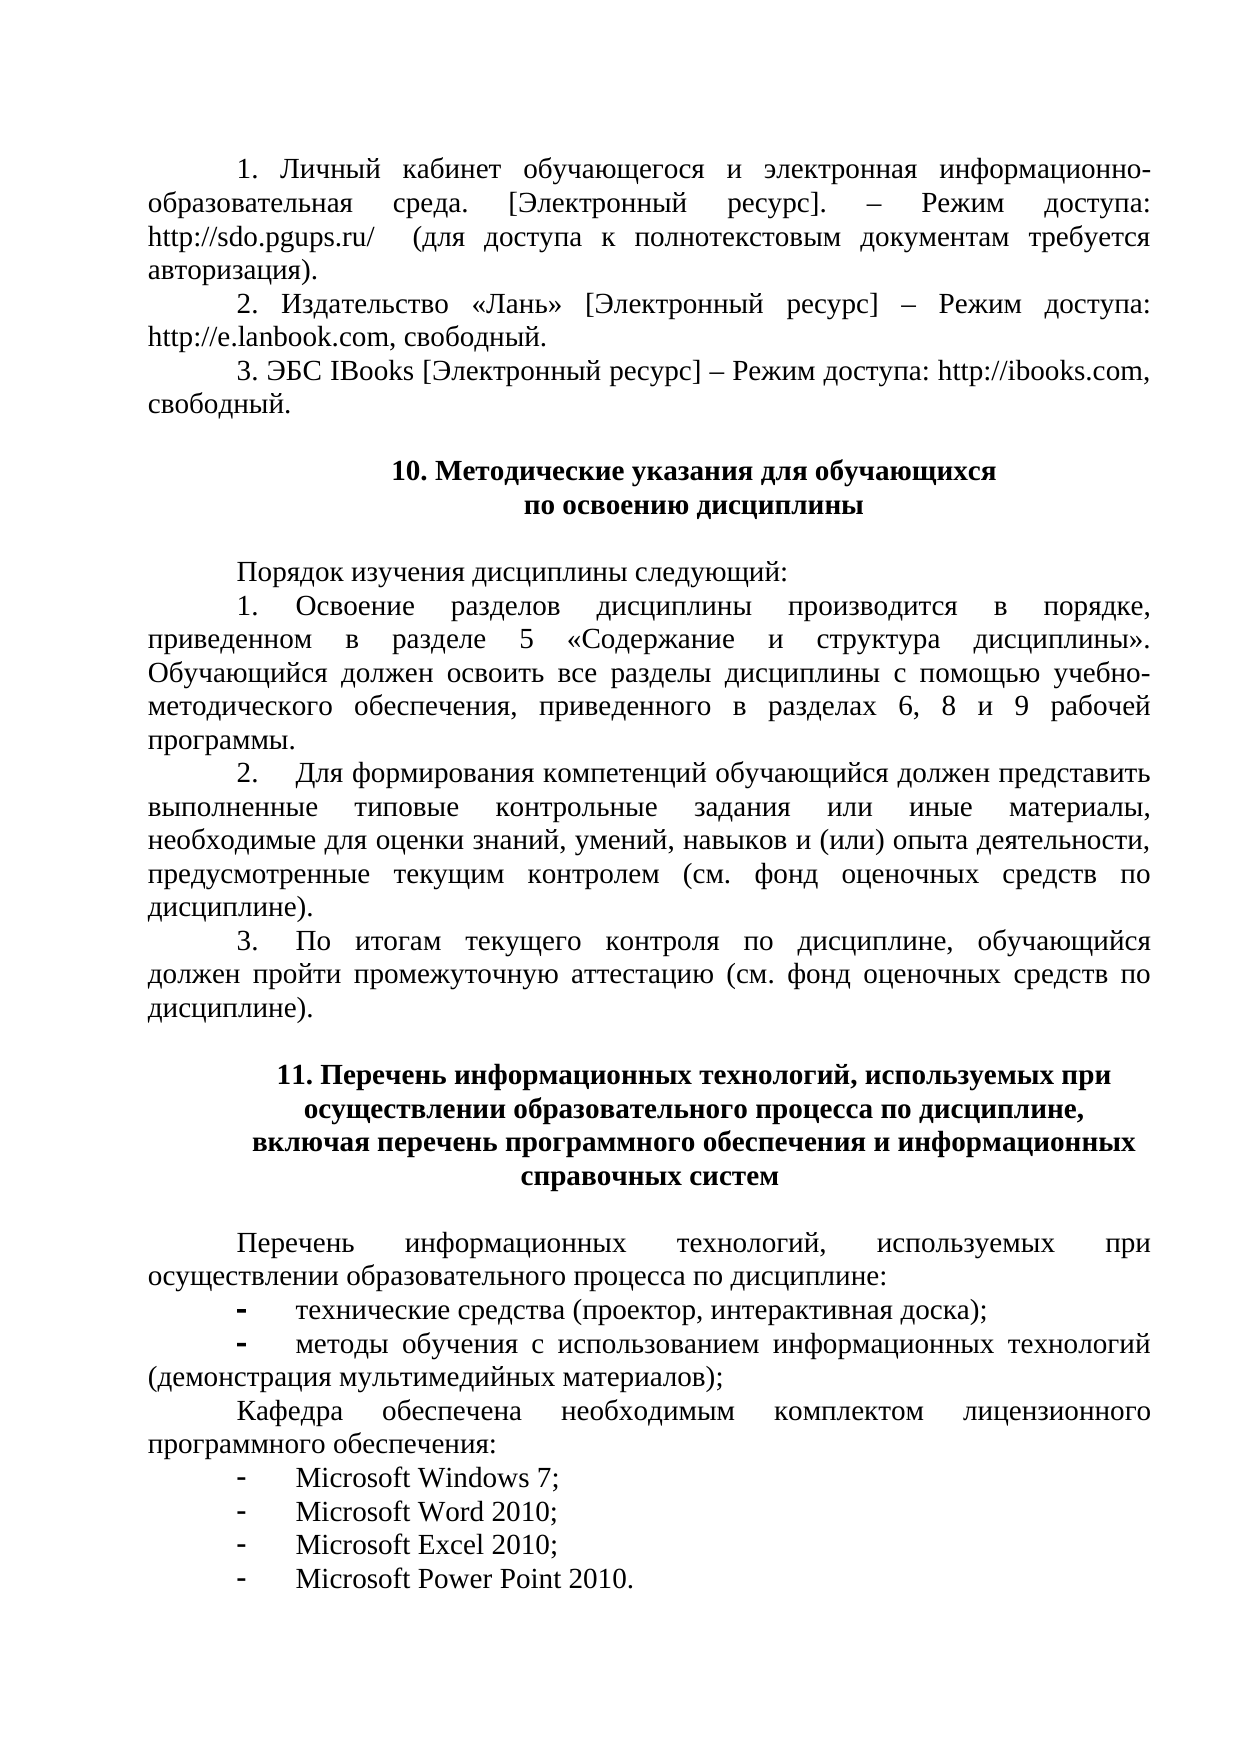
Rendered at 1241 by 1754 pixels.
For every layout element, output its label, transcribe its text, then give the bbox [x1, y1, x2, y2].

list Microsoft Word 2010; [148, 1494, 1152, 1527]
list Microsoft Power Point 2010. [148, 1561, 1152, 1594]
text 10. Методические указания для обучающихся [148, 453, 1152, 487]
list По итогам текущего контроля по дисциплине, обучающийся должен пройти промежуточную аттестацию (см. фонд оценочных средств по дисциплине). [148, 923, 1152, 1024]
list Microsoft Windows 7; [148, 1460, 1152, 1494]
text включая перечень программного обеспечения и информационных справочных систем [148, 1124, 1152, 1191]
text Кафедра обеспечена необходимым комплектом лицензионного программного обеспечения: [148, 1393, 1152, 1460]
text Порядок изучения дисциплины следующий: [148, 554, 1152, 588]
text 11. Перечень информационных технологий, используемых при [148, 1057, 1152, 1091]
list технические средства (проектор, интерактивная доска); [148, 1292, 1152, 1326]
list Microsoft Excel 2010; [148, 1527, 1152, 1561]
text по освоению дисциплины [148, 487, 1152, 521]
text 2. Издательство «Лань» [Электронный ресурс] – Режим доступа: http://e.lanbook.com, свободный. [148, 286, 1152, 353]
list методы обучения с использованием информационных технологий (демонстрация мультимедийных материалов); [148, 1326, 1152, 1393]
text 3. ЭБС IBooks [Электронный ресурс] – Режим доступа: http://ibooks.com, свободный. [148, 353, 1152, 420]
text 1. Личный кабинет обучающегося и электронная информационно-образовательная среда. [Электронный ресурс]. – Режим доступа: http://sdo.pgups.ru/ (для доступа к полнотекстовым документам требуется авторизация). [148, 152, 1152, 286]
text Перечень информационных технологий, используемых при осуществлении образовательного процесса по дисциплине: [148, 1225, 1152, 1292]
list Освоение разделов дисциплины производится в порядке, приведенном в разделе 5 «Содержание и структура дисциплины». Обучающийся должен освоить все разделы дисциплины с помощью учебно-методического обеспечения, приведенного в разделах 6, 8 и 9 рабочей программы. [148, 588, 1152, 755]
text осуществлении образовательного процесса по дисциплине, [148, 1091, 1152, 1124]
list Для формирования компетенций обучающийся должен представить выполненные типовые контрольные задания или иные материалы, необходимые для оценки знаний, умений, навыков и (или) опыта деятельности, предусмотренные текущим контролем (см. фонд оценочных средств по дисциплине). [148, 755, 1152, 923]
